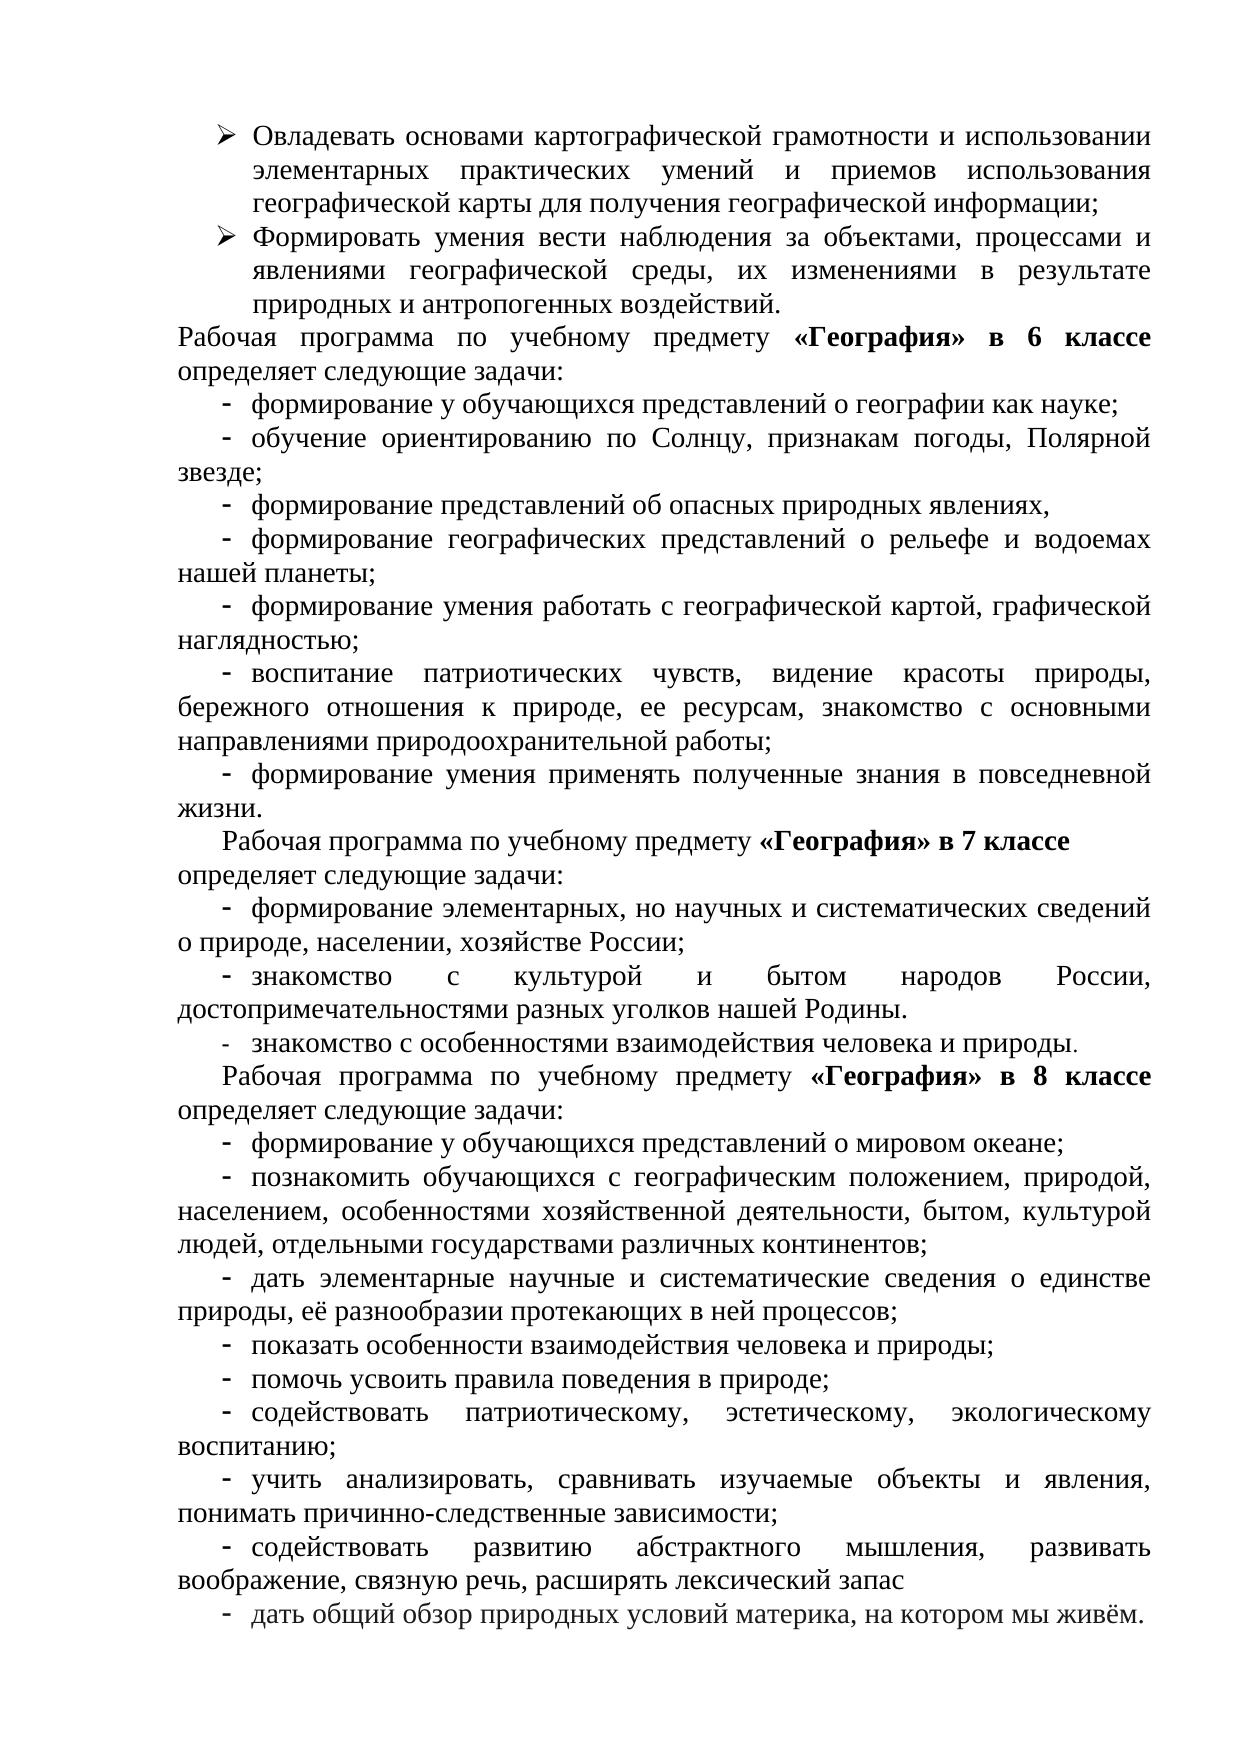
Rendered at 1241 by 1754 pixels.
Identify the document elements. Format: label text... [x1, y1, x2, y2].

list показать особенности взаимодействия человека и природы; [177, 1327, 1152, 1361]
list знакомство с культурой и бытом народов России, достопримечательностями разных уголков нашей Родины. [177, 958, 1152, 1025]
list дать общий обзор природных условий материка, на котором мы живём. [177, 1596, 1152, 1629]
text Рабочая программа по учебному предмету «География» в 8 классе определяет следующие задачи: [177, 1058, 1152, 1126]
list содействовать патриотическому, эстетическому, экологическому воспитанию; [177, 1394, 1152, 1462]
list формирование умения работать с географической картой, графической наглядностью; [177, 588, 1152, 656]
list формирование географических представлений о рельефе и водоемах нашей планеты; [177, 521, 1152, 588]
list дать элементарные научные и систематические сведения о единстве природы, её разнообразии протекающих в ней процессов; [177, 1260, 1152, 1327]
list формирование представлений об опасных природных явлениях, [177, 487, 1152, 521]
list воспитание патриотических чувств, видение красоты природы, бережного отношения к природе, ее ресурсам, знакомство с основными направлениями природоохранительной работы; [177, 656, 1152, 756]
list обучение ориентированию по Солнцу, признакам погоды, Полярной звезде; [177, 420, 1152, 487]
list формирование элементарных, но научных и систематических сведений о природе, населении, хозяйстве России; [177, 891, 1152, 958]
text Рабочая программа по учебному предмету «География» в 7 классе [177, 823, 1152, 857]
list учить анализировать, сравнивать изучаемые объекты и явления, понимать причинно-следственные зависимости; [177, 1462, 1152, 1529]
list познакомить обучающихся с географическим положением, природой, населением, особенностями хозяйственной деятельности, бытом, культурой людей, отдельными государствами различных континентов; [177, 1159, 1152, 1260]
list формирование умения применять полученные знания в повседневной жизни. [177, 756, 1152, 823]
list помочь усвоить правила поведения в природе; [177, 1361, 1152, 1394]
list формирование у обучающихся представлений о мировом океане; [177, 1126, 1152, 1159]
list формирование у обучающихся представлений о географии как науке; [177, 387, 1152, 420]
list знакомство с особенностями взаимодействия человека и природы. [177, 1025, 1152, 1058]
list Овладевать основами картографической грамотности и использовании элементарных практических умений и приемов использования географической карты для получения географической информации; [215, 118, 1152, 219]
list содействовать развитию абстрактного мышления, развивать воображение, связную речь, расширять лексический запас [177, 1529, 1152, 1596]
text Рабочая программа по учебному предмету «География» в 6 классе определяет следующие задачи: [177, 319, 1152, 387]
list Формировать умения вести наблюдения за объектами, процессами и явлениями географической среды, их изменениями в результате природных и антропогенных воздействий. [215, 219, 1152, 319]
text определяет следующие задачи: [177, 857, 1152, 891]
